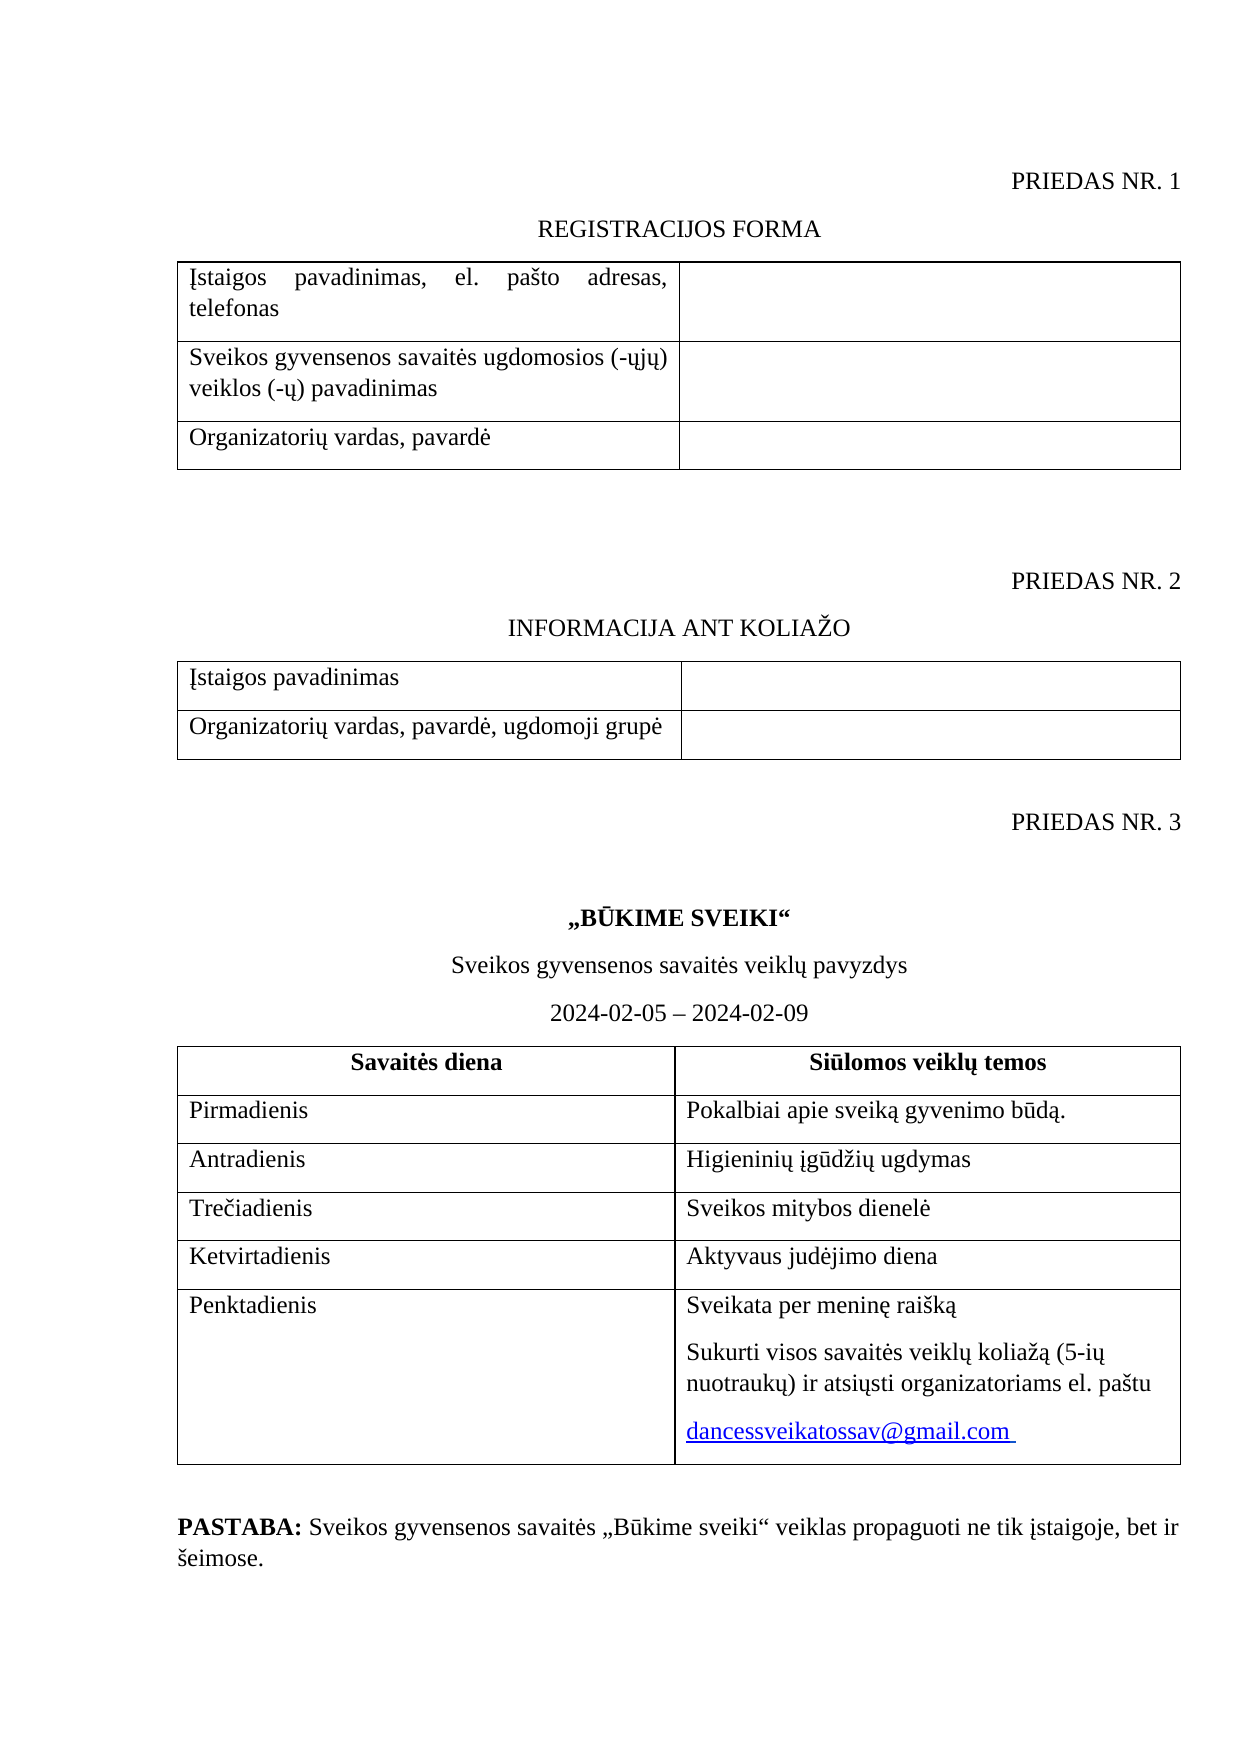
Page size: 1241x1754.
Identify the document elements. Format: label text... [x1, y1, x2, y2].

table_cell Sveikata per meninę raišką Sukurti visos savaitės veiklų koliažą (5-ių nuotraukų) ir atsiųsti organizatoriams el. paštu dancessveikatossav@gmail.com [676, 1290, 1180, 1464]
table_cell [680, 422, 1180, 469]
table_cell Pirmadienis [178, 1096, 674, 1143]
text „BŪKIME SVEIKI“ [177, 903, 1181, 932]
text PRIEDAS NR. 3 [177, 807, 1181, 836]
table_header [682, 662, 1180, 710]
table_cell Pokalbiai apie sveiką gyvenimo būdą. [676, 1096, 1180, 1143]
table_cell Trečiadienis [178, 1193, 674, 1240]
table_cell Higieninių įgūdžių ugdymas [676, 1144, 1180, 1192]
table_cell Ketvirtadienis [178, 1241, 674, 1289]
table_header Įstaigos pavadinimas [178, 662, 681, 710]
table_cell Organizatorių vardas, pavardė, ugdomoji grupė [178, 711, 681, 759]
table_header Siūlomos veiklų temos [676, 1047, 1180, 1094]
text INFORMACIJA ANT KOLIAŽO [177, 613, 1181, 642]
table_cell Antradienis [178, 1144, 674, 1192]
text REGISTRACIJOS FORMA [177, 214, 1181, 242]
text PRIEDAS NR. 2 [177, 566, 1181, 594]
table_cell [680, 342, 1180, 421]
table_cell [682, 711, 1180, 759]
table_header Įstaigos pavadinimas, el. pašto adresas, telefonas [178, 263, 679, 341]
table_cell Organizatorių vardas, pavardė [178, 422, 679, 469]
text PASTABA: Sveikos gyvensenos savaitės „Būkime sveiki“ veiklas propaguoti ne tik įstaigoje, bet ir šeimose. [177, 1512, 1181, 1572]
table_header Savaitės diena [178, 1047, 674, 1094]
text PRIEDAS NR. 1 [177, 166, 1181, 195]
table_header [680, 263, 1180, 341]
text 2024-02-05 – 2024-02-09 [177, 998, 1181, 1027]
table_cell Sveikos mitybos dienelė [676, 1193, 1180, 1240]
table_cell Aktyvaus judėjimo diena [676, 1241, 1180, 1289]
text Sveikos gyvensenos savaitės veiklų pavyzdys [177, 951, 1181, 979]
table_cell Sveikos gyvensenos savaitės ugdomosios (-ųjų) veiklos (-ų) pavadinimas [178, 342, 679, 421]
table_cell Penktadienis [178, 1290, 674, 1464]
